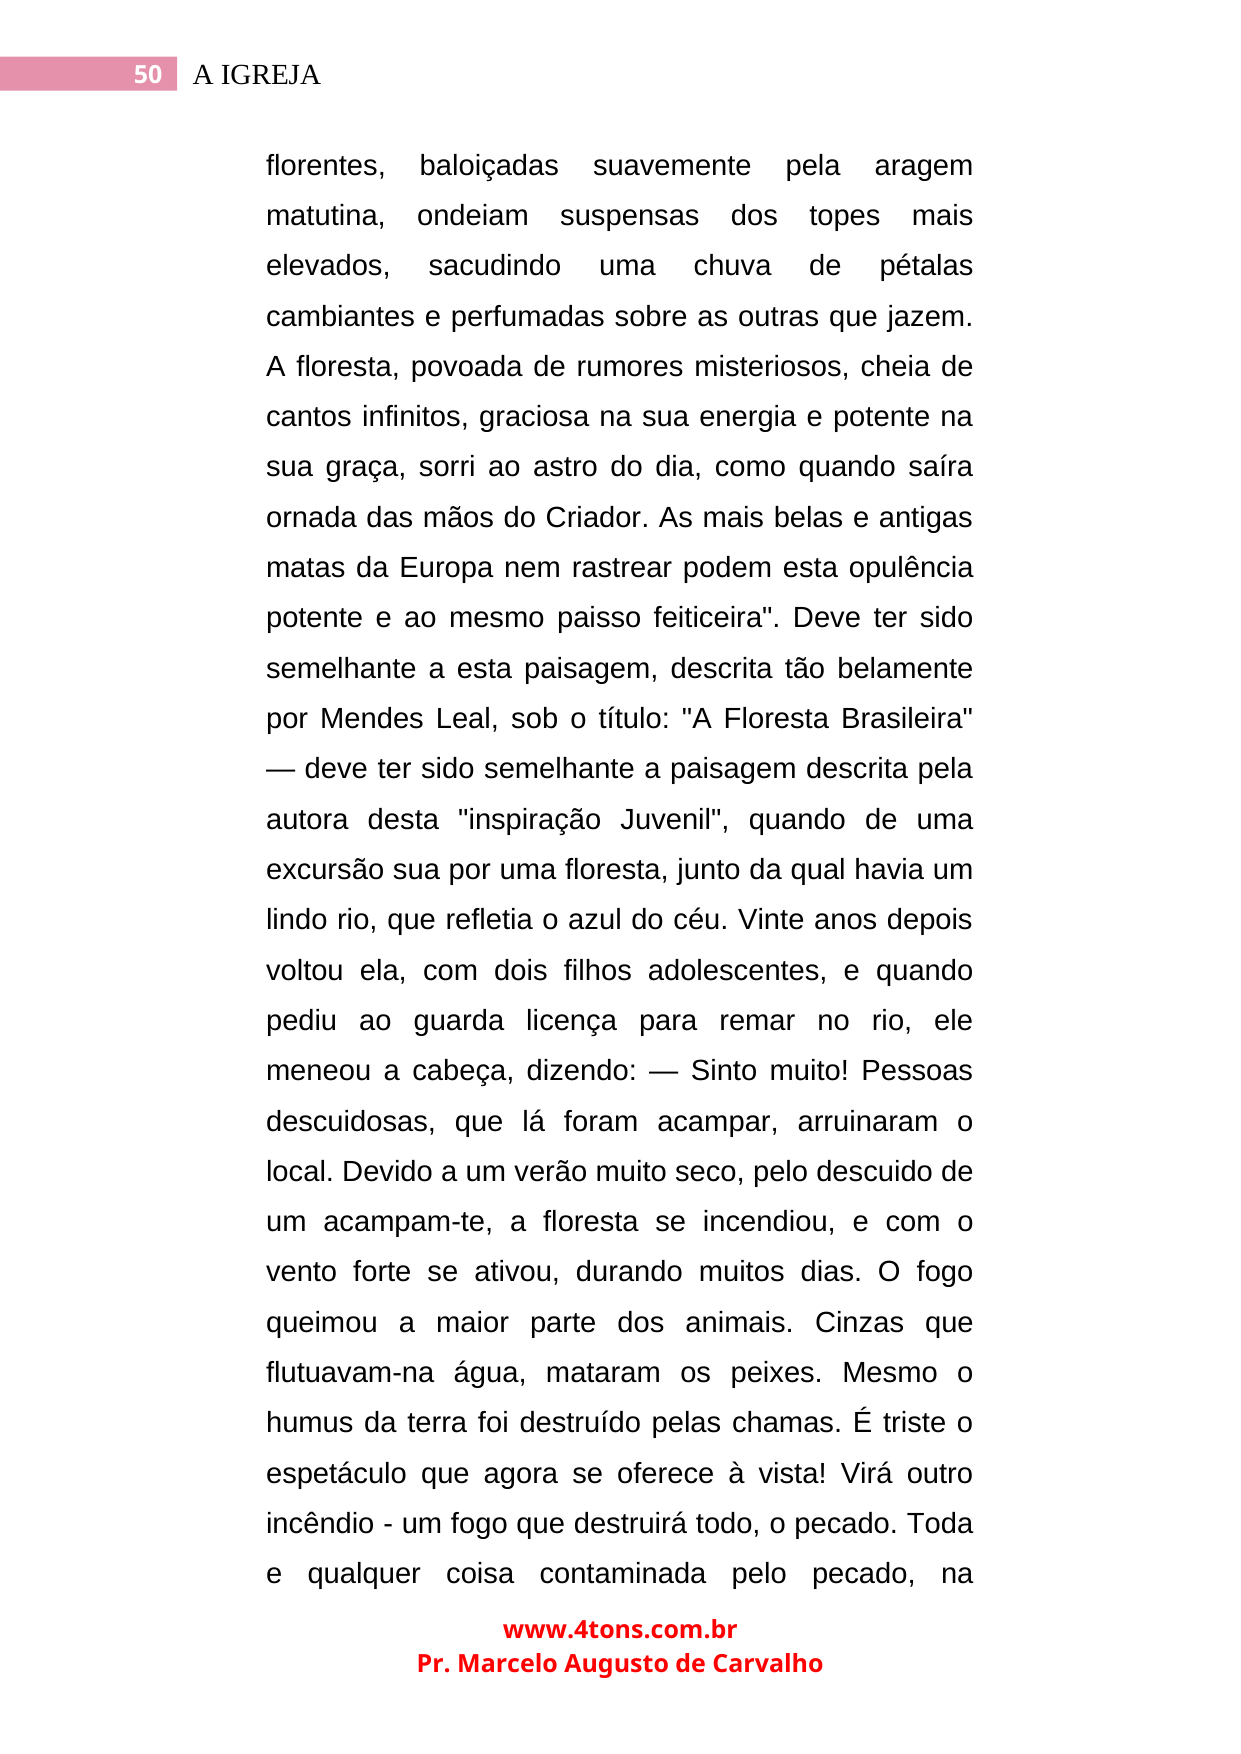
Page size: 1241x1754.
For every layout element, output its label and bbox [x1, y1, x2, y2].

text [266, 148, 974, 1590]
